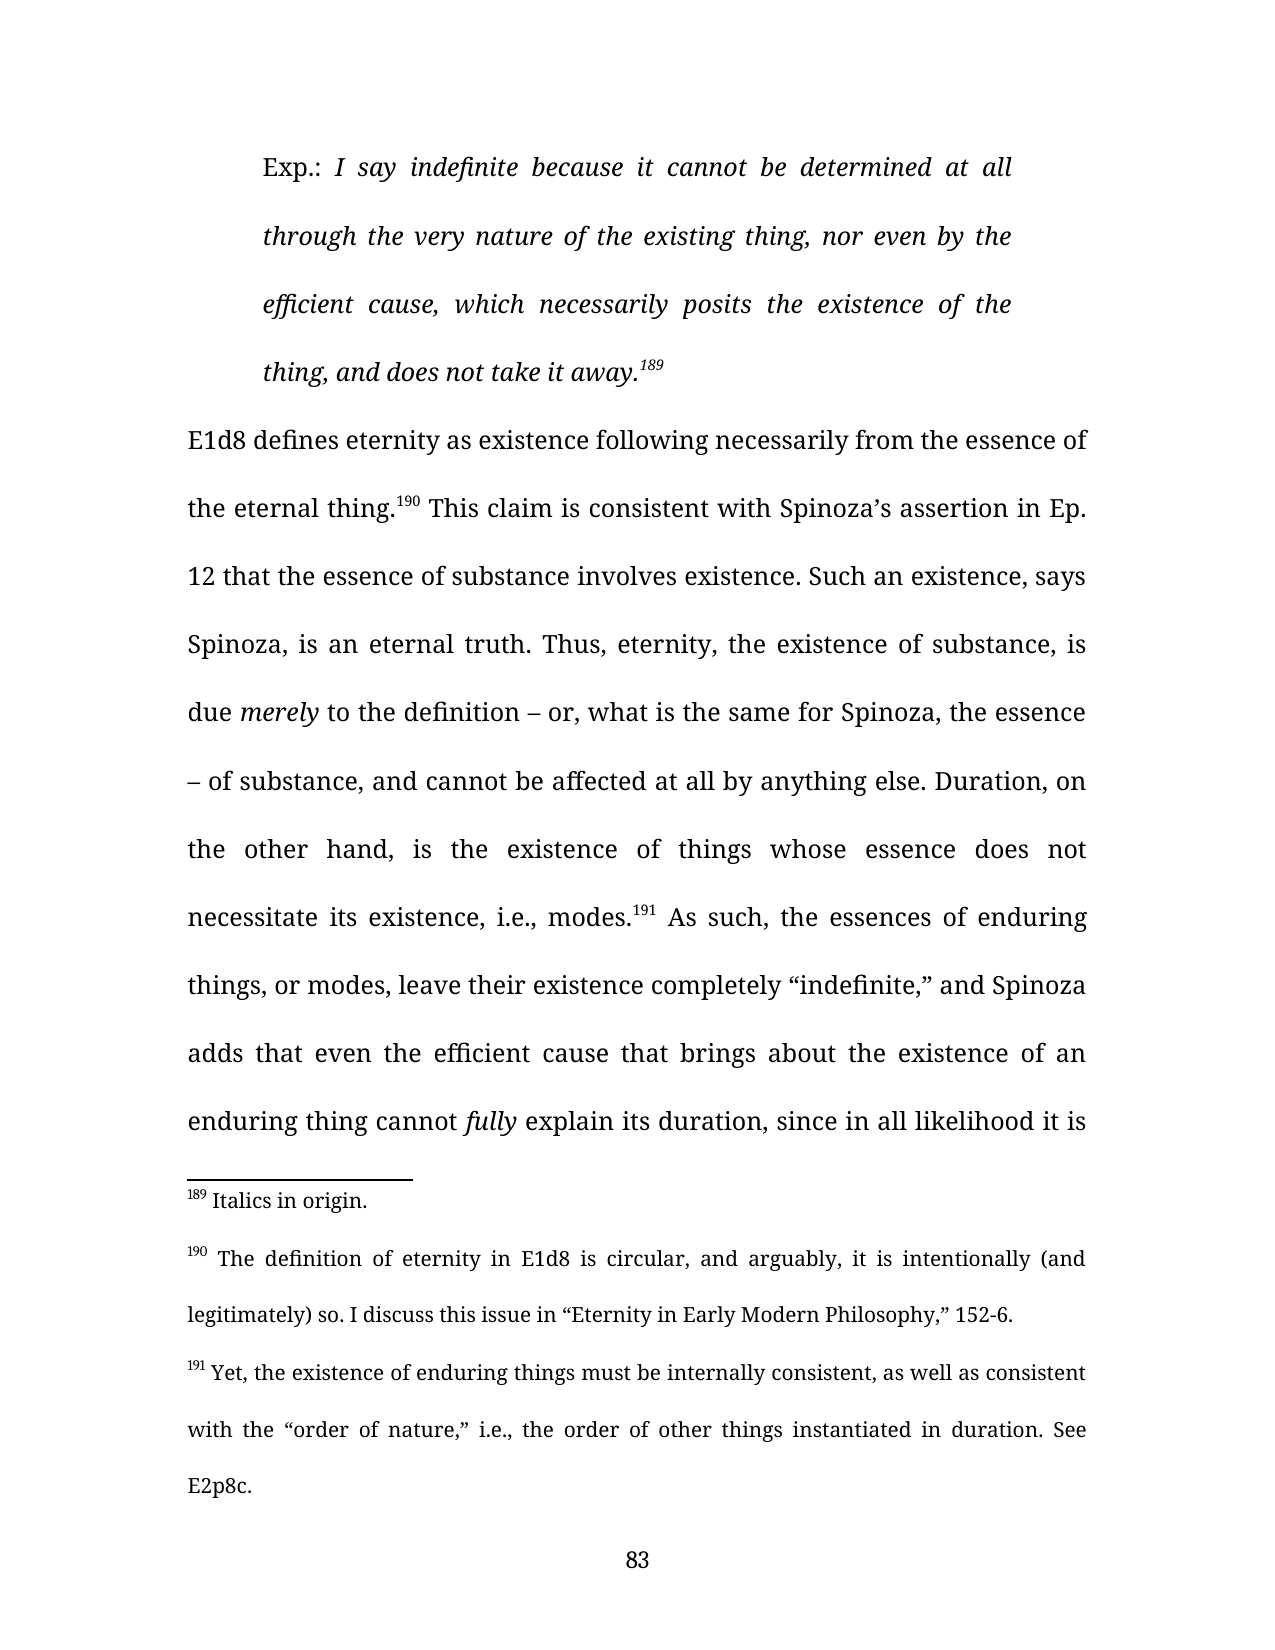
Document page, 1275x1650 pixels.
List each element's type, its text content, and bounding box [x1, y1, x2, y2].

text E1d8 defines eternity as existence following necessarily from the essence of the eternal thing. This claim is consistent with Spinoza’s assertion in Ep. 12 that the essence of substance involves existence. Such an existence, says Spinoza, is an eternal truth. Thus, eternity, the existence of substance, is due merely to the definition – or, what is the same for Spinoza, the essence – of substance, and cannot be affected at all by anything else. Duration, on the other hand, is the existence of things whose essence does not necessitate its existence, i.e., modes. As such, the essences of enduring things, or modes, leave their existence completely “indefinite,” and Spinoza adds that even the efficient cause that brings about the existence of an enduring thing cannot fully explain its duration, since in all likelihood it is another cause that will bring about the end of the duration of the enduring thing. [187, 422, 1087, 1138]
text Exp.: I say indefinite because it cannot be determined at all through the very nature of the existing thing, nor even by the efficient cause, which necessarily posits the existence of the thing, and does not take it away. [262, 150, 1012, 388]
